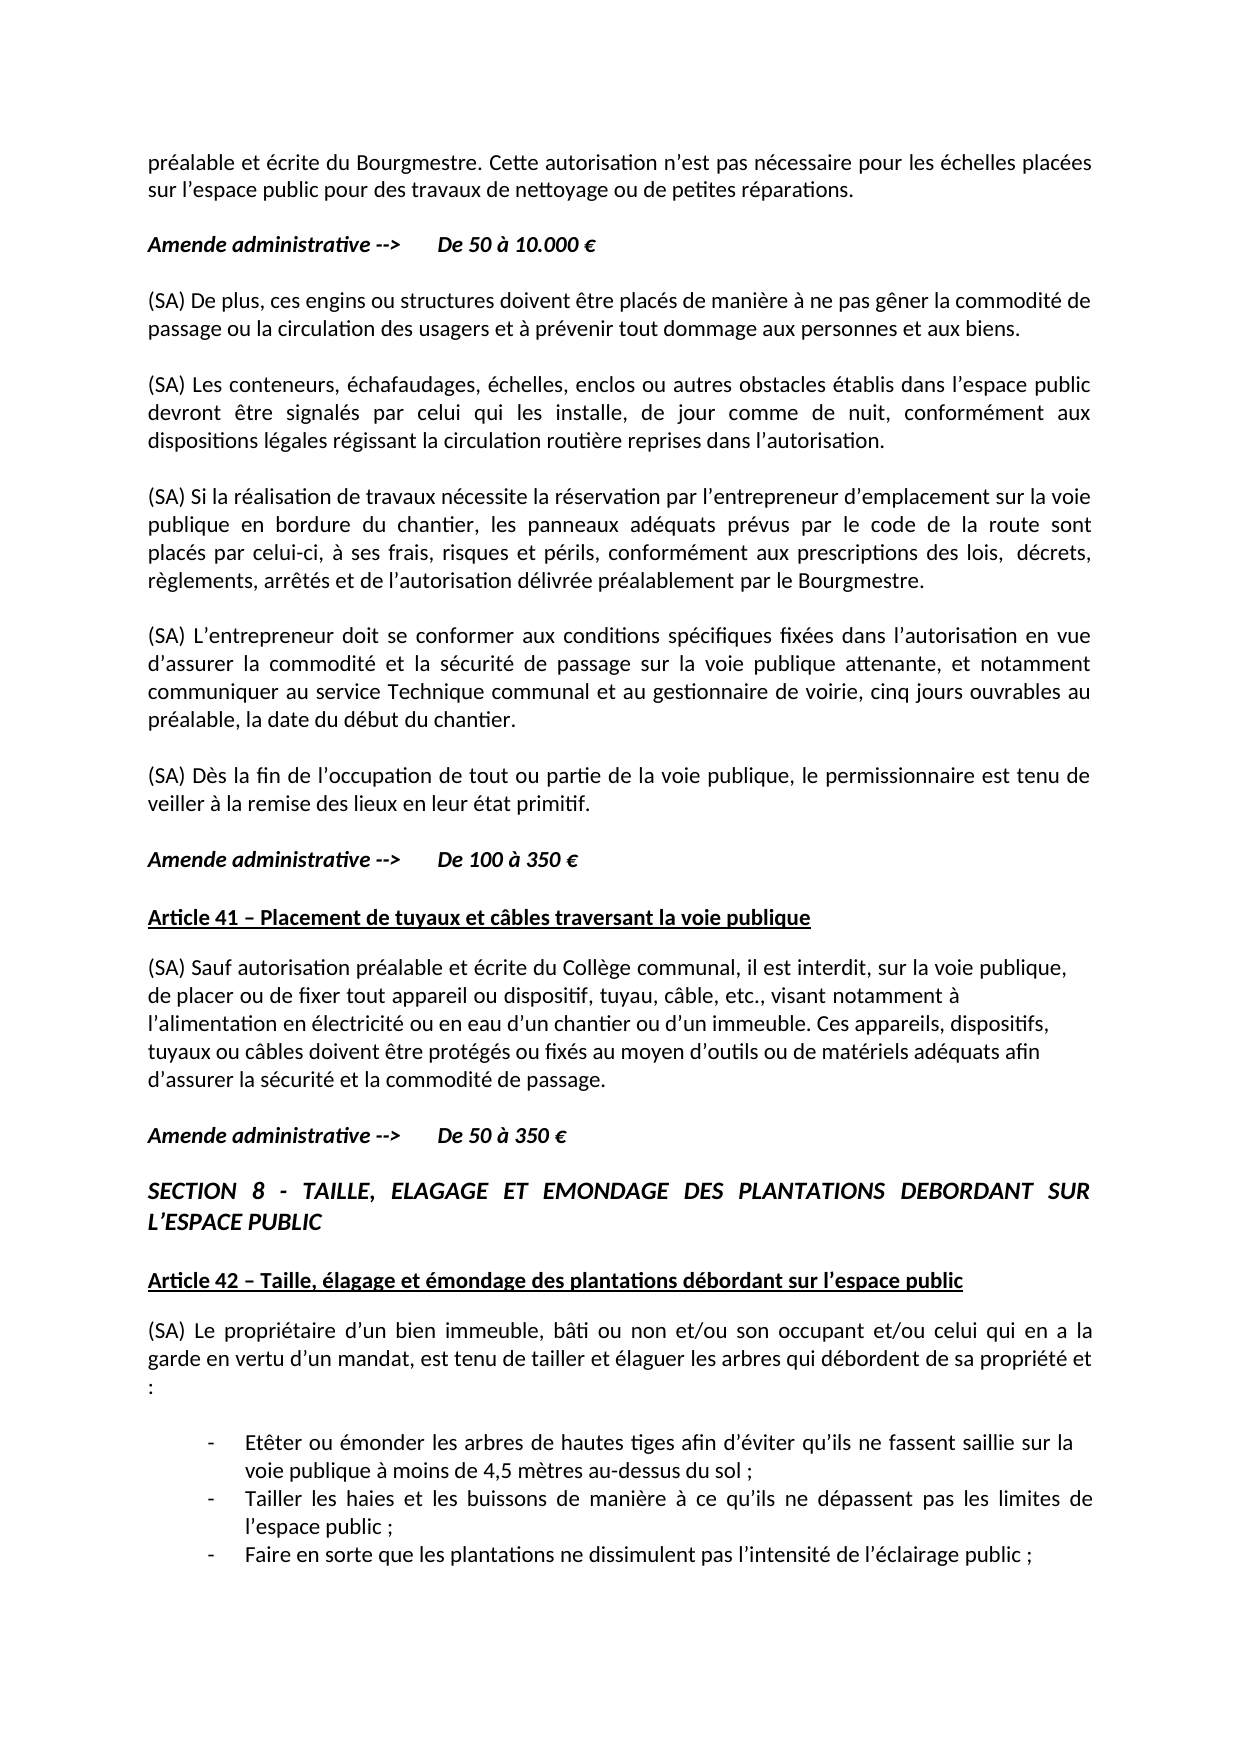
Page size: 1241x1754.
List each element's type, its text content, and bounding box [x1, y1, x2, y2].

list Etêter ou émonder les arbres de hautes tiges afin d’éviter qu’ils ne fassent saillie sur la voie publique à moins de 4,5 mètres au-dessus du sol ; [207, 1428, 1093, 1484]
text Amende administrative --> De 50 à 350 € [148, 1121, 1093, 1149]
text Amende administrative --> De 50 à 10.000 € [148, 230, 1093, 258]
text (SA) Dès la fin de l’occupation de tout ou partie de la voie publique, le permissionnaire est tenu de veiller à la remise des lieux en leur état primitif. [148, 761, 1093, 817]
text (SA) De plus, ces engins ou structures doivent être placés de manière à ne pas gêner la commodité de passage ou la circulation des usagers et à prévenir tout dommage aux personnes et aux biens. [148, 286, 1093, 342]
subtitle Article 41 – Placement de tuyaux et câbles traversant la voie publique [148, 903, 1093, 931]
subtitle Article 42 – Taille, élagage et émondage des plantations débordant sur l’espace public [148, 1266, 1093, 1294]
text (SA) L’entrepreneur doit se conformer aux conditions spécifiques fixées dans l’autorisation en vue d’assurer la commodité et la sécurité de passage sur la voie publique attenante, et notamment communiquer au service Technique communal et au gestionnaire de voirie, cinq jours ouvrables au préalable, la date du début du chantier. [148, 621, 1093, 733]
subtitle SECTION 8 - TAILLE, ELAGAGE ET EMONDAGE DES PLANTATIONS DEBORDANT SUR L’ESPACE PUBLIC [148, 1175, 1093, 1236]
list Tailler les haies et les buissons de manière à ce qu’ils ne dépassent pas les limites de l’espace public ; [207, 1484, 1093, 1540]
list Faire en sorte que les plantations ne dissimulent pas l’intensité de l’éclairage public ; [207, 1540, 1093, 1568]
text (SA) Sauf autorisation préalable et écrite du Collège communal, il est interdit, sur la voie publique, de placer ou de fixer tout appareil ou dispositif, tuyau, câble, etc., visant notamment à l’alimentation en électricité ou en eau d’un chantier ou d’un immeuble. Ces appareils, dispositifs, tuyaux ou câbles doivent être protégés ou fixés au moyen d’outils ou de matériels adéquats afin d’assurer la sécurité et la commodité de passage. [148, 953, 1093, 1093]
text (SA) Le propriétaire d’un bien immeuble, bâti ou non et/ou son occupant et/ou celui qui en a la garde en vertu d’un mandat, est tenu de tailler et élaguer les arbres qui débordent de sa propriété et : [148, 1316, 1093, 1400]
text (SA) Si la réalisation de travaux nécessite la réservation par l’entrepreneur d’emplacement sur la voie publique en bordure du chantier, les panneaux adéquats prévus par le code de la route sont placés par celui-ci, à ses frais, risques et périls, conformément aux prescriptions des lois, décrets, règlements, arrêtés et de l’autorisation délivrée préalablement par le Bourgmestre. [148, 482, 1093, 594]
text (SA) Les conteneurs, échafaudages, échelles, enclos ou autres obstacles établis dans l’espace public devront être signalés par celui qui les installe, de jour comme de nuit, conformément aux dispositions légales régissant la circulation routière reprises dans l’autorisation. [148, 370, 1093, 454]
text Amende administrative --> De 100 à 350 € [148, 845, 1093, 873]
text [148, 148, 1093, 204]
